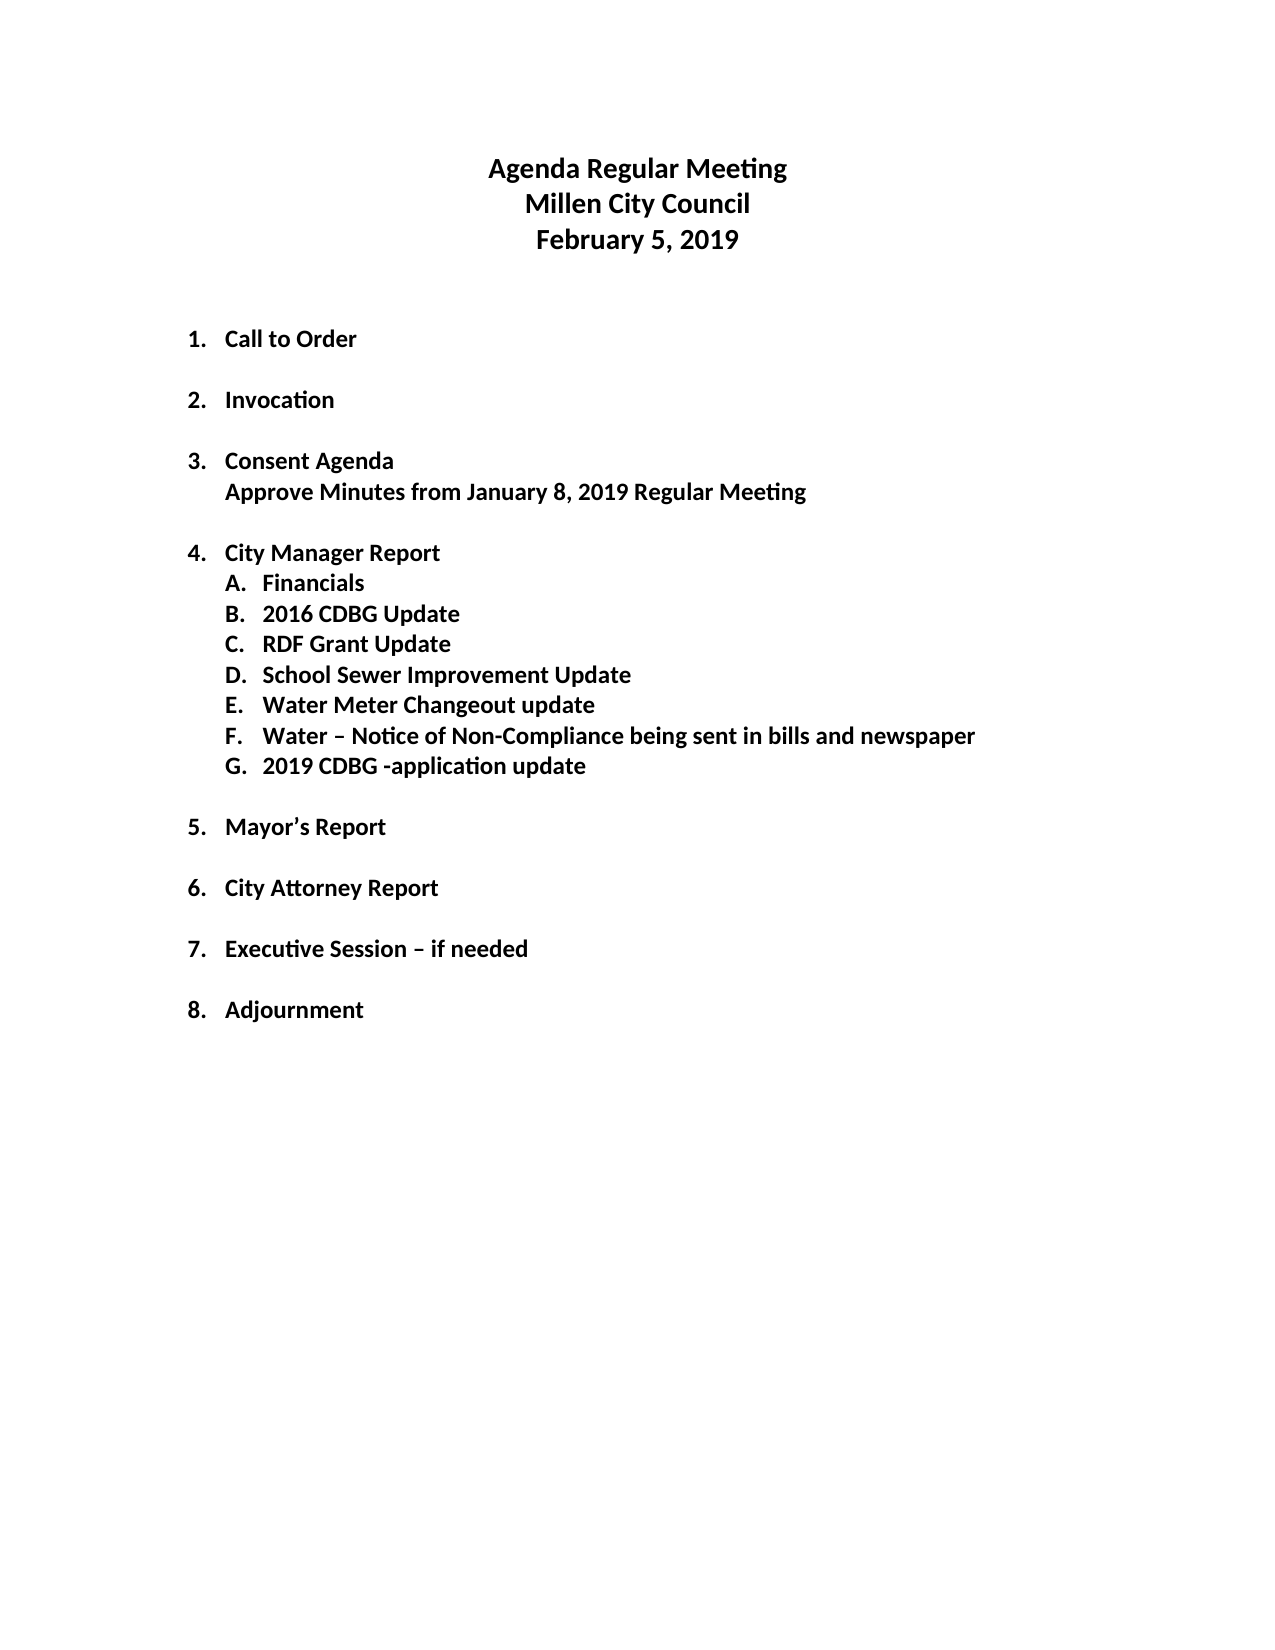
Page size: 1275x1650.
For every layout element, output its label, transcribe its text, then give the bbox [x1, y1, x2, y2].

list 2019 CDBG -application update [225, 750, 1125, 781]
list Financials [225, 567, 1125, 598]
text Millen City Council [150, 186, 1125, 221]
list Consent Agenda [187, 445, 1125, 476]
list Adjournment [187, 994, 1125, 1025]
list Mayor’s Report [187, 811, 1125, 842]
list School Sewer Improvement Update [225, 659, 1125, 689]
list City Manager Report [187, 537, 1125, 567]
list Invocation [187, 384, 1125, 414]
list City Attorney Report [187, 872, 1125, 903]
list RDF Grant Update [225, 628, 1125, 659]
list Executive Session – if needed [187, 933, 1125, 964]
list Water – Notice of Non-Compliance being sent in bills and newspaper [225, 720, 1125, 750]
list Call to Order [187, 323, 1125, 353]
list Water Meter Changeout update [225, 689, 1125, 720]
text Agenda Regular Meeting [150, 150, 1125, 186]
list 2016 CDBG Update [225, 598, 1125, 628]
text February 5, 2019 [150, 221, 1125, 257]
text Approve Minutes from January 8, 2019 Regular Meeting [225, 476, 1125, 506]
